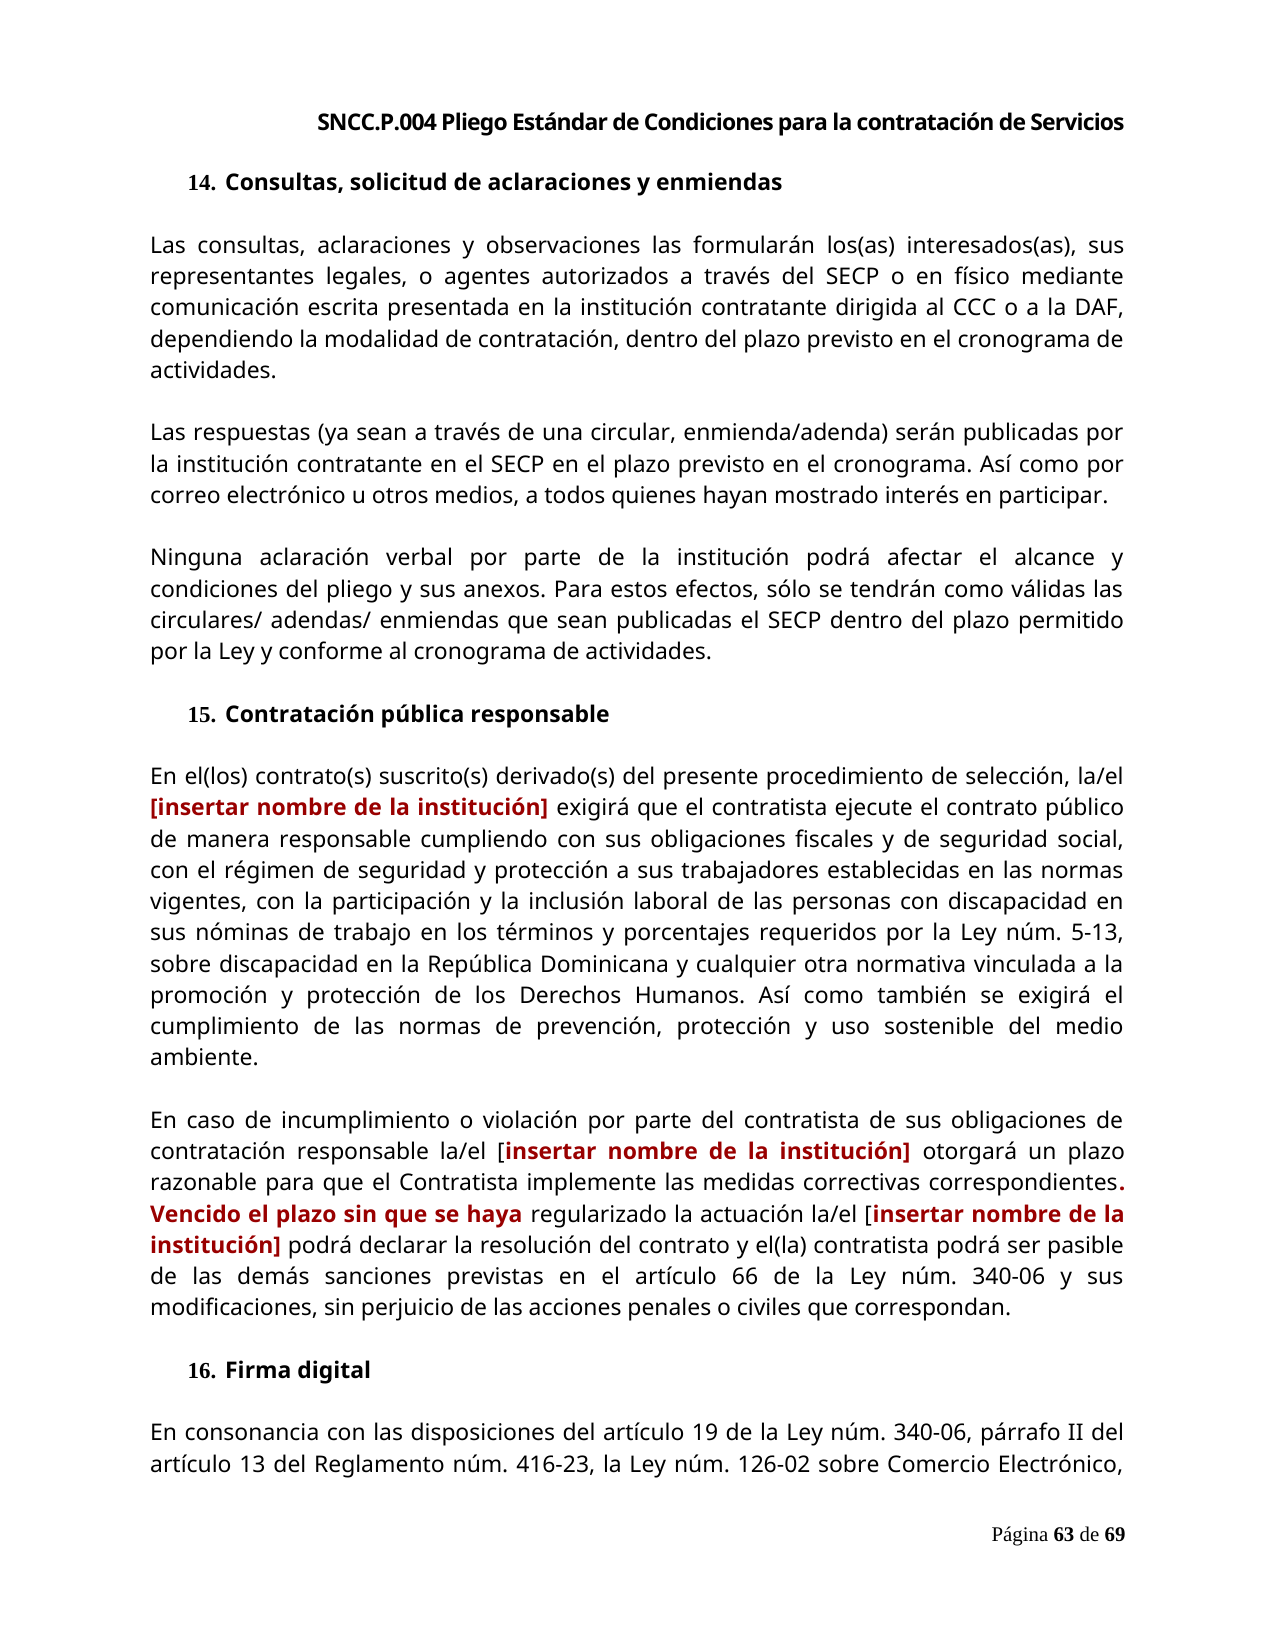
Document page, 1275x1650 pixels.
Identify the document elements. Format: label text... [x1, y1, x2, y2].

subtitle Consultas, solicitud de aclaraciones y enmiendas [187, 166, 1125, 197]
subtitle Contratación pública responsable [187, 697, 1125, 729]
text En el(los) contrato(s) suscrito(s) derivado(s) del presente procedimiento de selección, la/el [insertar nombre de la institución] exigirá que el contratista ejecute el contrato público de manera responsable cumpliendo con sus obligaciones fiscales y de seguridad social, con el régimen de seguridad y protección a sus trabajadores establecidas en las normas vigentes, con la participación y la inclusión laboral de las personas con discapacidad en sus nóminas de trabajo en los términos y porcentajes requeridos por la Ley núm. 5-13, sobre discapacidad en la República Dominicana y cualquier otra normativa vinculada a la promoción y protección de los Derechos Humanos. Así como también se exigirá el cumplimiento de las normas de prevención, protección y uso sostenible del medio ambiente. [150, 760, 1125, 1072]
text Ninguna aclaración verbal por parte de la institución podrá afectar el alcance y condiciones del pliego y sus anexos. Para estos efectos, sólo se tendrán como válidas las circulares/ adendas/ enmiendas que sean publicadas el SECP dentro del plazo permitido por la Ley y conforme al cronograma de actividades. [150, 541, 1125, 666]
text Las respuestas (ya sean a través de una circular, enmienda/adenda) serán publicadas por la institución contratante en el SECP en el plazo previsto en el cronograma. Así como por correo electrónico u otros medios, a todos quienes hayan mostrado interés en participar. [150, 416, 1125, 510]
subtitle Firma digital [187, 1354, 1125, 1385]
text En caso de incumplimiento o violación por parte del contratista de sus obligaciones de contratación responsable la/el [insertar nombre de la institución] otorgará un plazo razonable para que el Contratista implemente las medidas correctivas correspondientes. Vencido el plazo sin que se haya regularizado la actuación la/el [insertar nombre de la institución] podrá declarar la resolución del contrato y el(la) contratista podrá ser pasible de las demás sanciones previstas en el artículo 66 de la Ley núm. 340-06 y sus modificaciones, sin perjuicio de las acciones penales o civiles que correspondan. [150, 1104, 1125, 1322]
text Las consultas, aclaraciones y observaciones las formularán los(as) interesados(as), sus representantes legales, o agentes autorizados a través del SECP o en físico mediante comunicación escrita presentada en la institución contratante dirigida al CCC o a la DAF, dependiendo la modalidad de contratación, dentro del plazo previsto en el cronograma de actividades. [150, 229, 1125, 385]
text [150, 1416, 1125, 1479]
